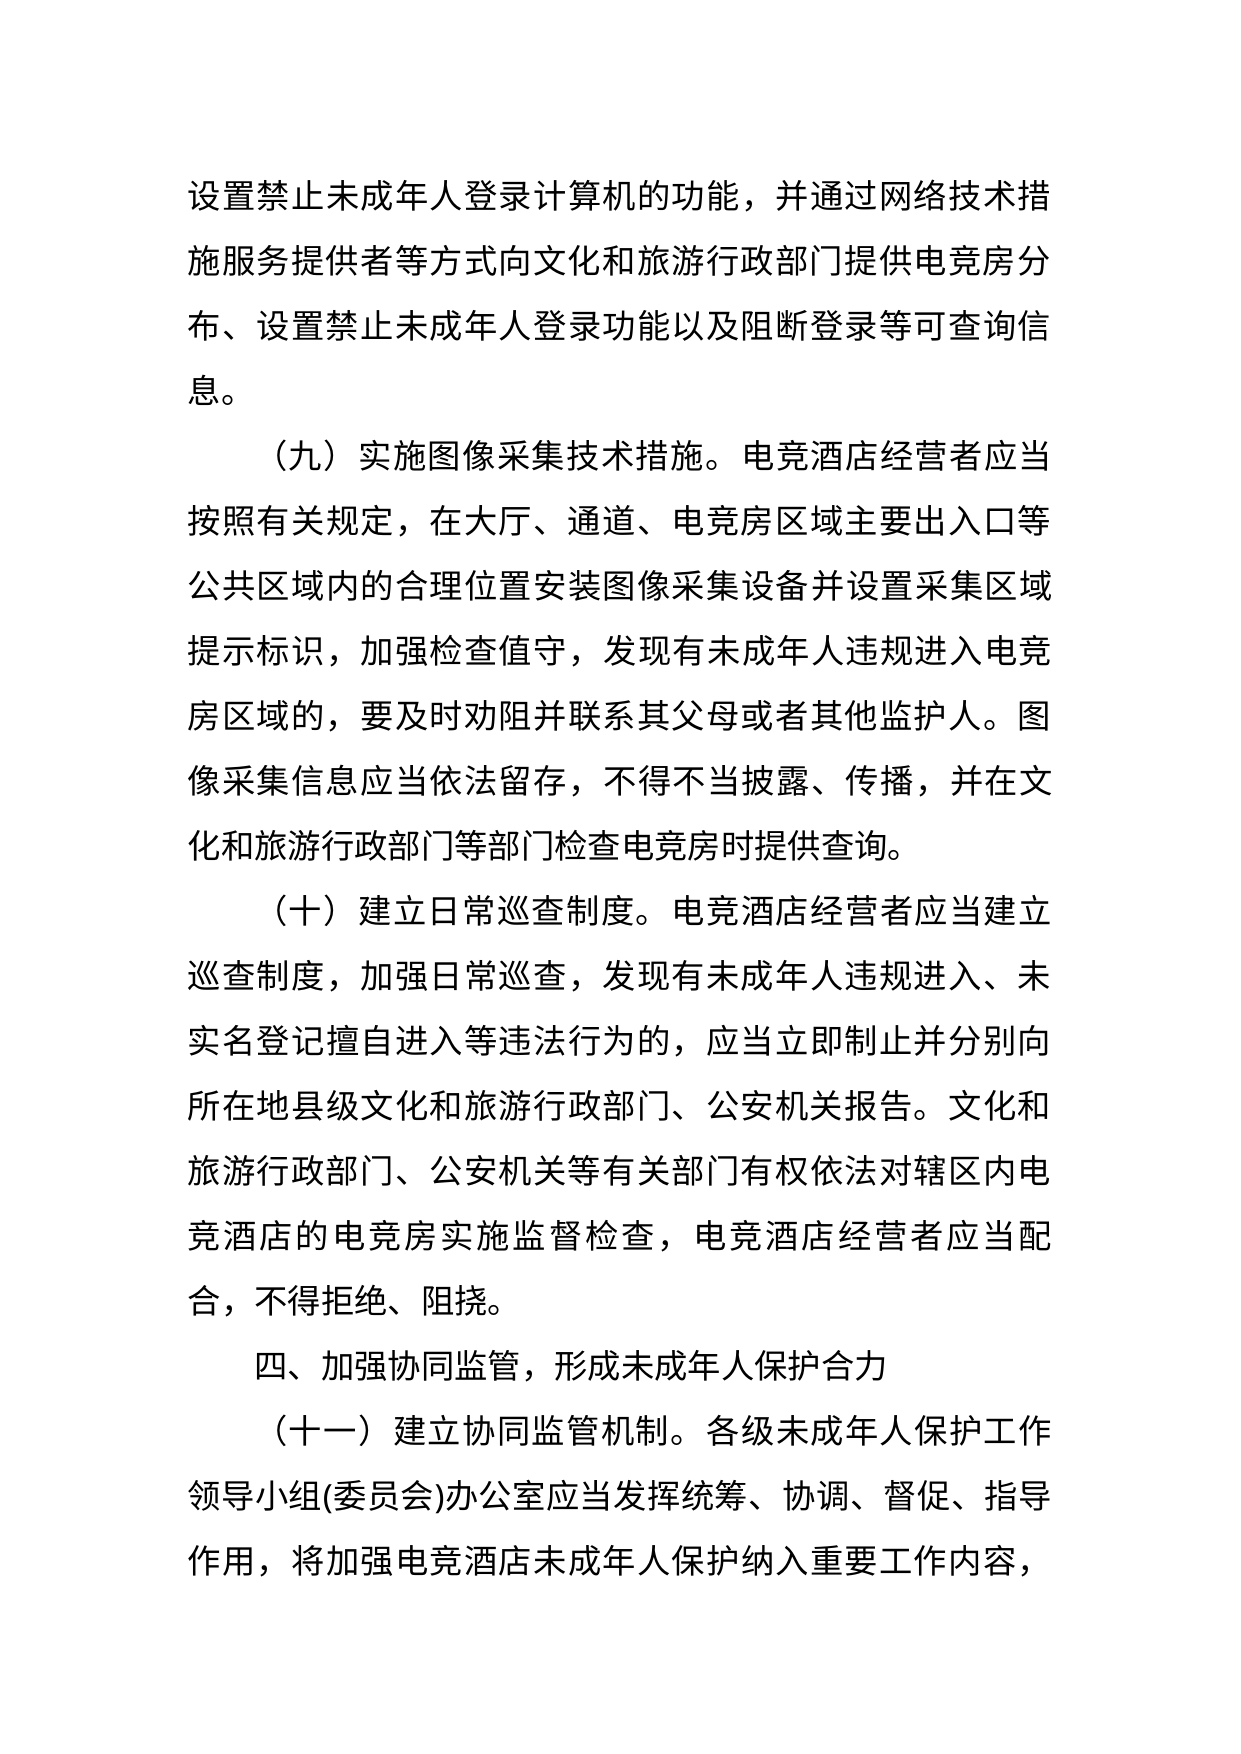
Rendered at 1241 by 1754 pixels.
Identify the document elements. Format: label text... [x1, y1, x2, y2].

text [187, 1397, 1053, 1592]
text （九）实施图像采集技术措施。电竞酒店经营者应当按照有关规定，在大厅、通道、电竞房区域主要出入口等公共区域内的合理位置安装图像采集设备并设置采集区域提示标识，加强检查值守，发现有未成年人违规进入电竞房区域的，要及时劝阻并联系其父母或者其他监护人。图像采集信息应当依法留存，不得不当披露、传播，并在文化和旅游行政部门等部门检查电竞房时提供查询。 [187, 422, 1053, 877]
text （十）建立日常巡查制度。电竞酒店经营者应当建立巡查制度，加强日常巡查，发现有未成年人违规进入、未实名登记擅自进入等违法行为的，应当立即制止并分别向所在地县级文化和旅游行政部门、公安机关报告。文化和旅游行政部门、公安机关等有关部门有权依法对辖区内电竞酒店的电竞房实施监督检查，电竞酒店经营者应当配合，不得拒绝、阻挠。 [187, 877, 1053, 1332]
text 四、加强协同监管，形成未成年人保护合力 [187, 1332, 1053, 1397]
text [187, 162, 1053, 422]
